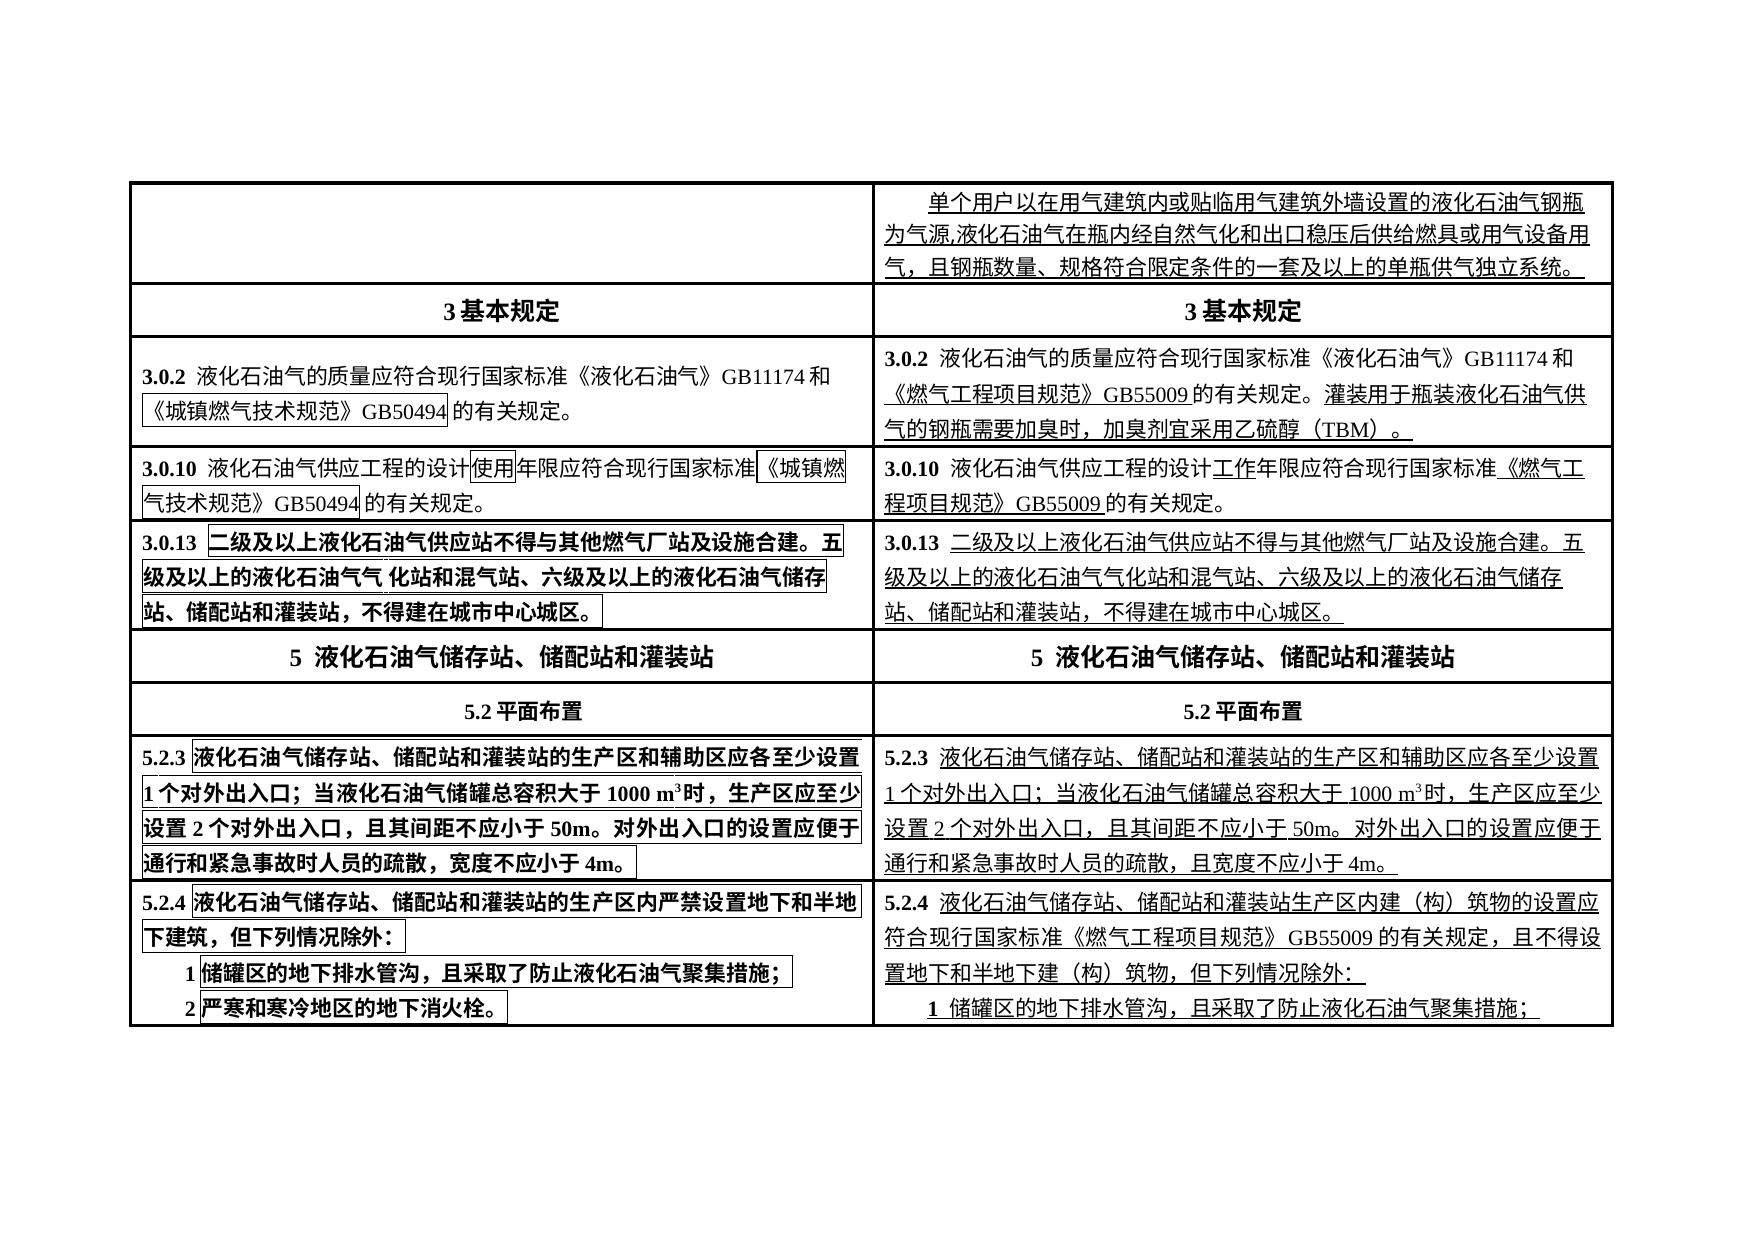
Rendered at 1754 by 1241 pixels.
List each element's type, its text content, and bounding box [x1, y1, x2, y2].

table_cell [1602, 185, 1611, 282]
table_cell 5.2平面布置 [132, 684, 872, 734]
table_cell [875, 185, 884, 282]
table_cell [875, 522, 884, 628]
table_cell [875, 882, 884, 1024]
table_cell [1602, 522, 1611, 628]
table_cell 5.2平面布置 [875, 684, 1611, 734]
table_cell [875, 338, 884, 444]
table_cell 3.0.2 液化石油气的质量应符合现行国家标准《液化石油气》GB11174和《城镇燃气技术规范》GB50494的有关规定。 [132, 338, 872, 444]
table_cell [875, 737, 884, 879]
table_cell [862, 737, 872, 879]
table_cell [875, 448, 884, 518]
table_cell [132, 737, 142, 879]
table_cell 5 液化石油气储存站、储配站和灌装站 [875, 631, 1611, 681]
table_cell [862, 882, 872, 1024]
table_cell 5 液化石油气储存站、储配站和灌装站 [132, 631, 872, 681]
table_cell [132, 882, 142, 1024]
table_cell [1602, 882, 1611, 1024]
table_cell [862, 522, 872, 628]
table_cell 3基本规定 [875, 285, 1611, 335]
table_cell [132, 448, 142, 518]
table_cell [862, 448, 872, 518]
table_cell 3基本规定 [132, 285, 872, 335]
table_cell [132, 185, 872, 282]
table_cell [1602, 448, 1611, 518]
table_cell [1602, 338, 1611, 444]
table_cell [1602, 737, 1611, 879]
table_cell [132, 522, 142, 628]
